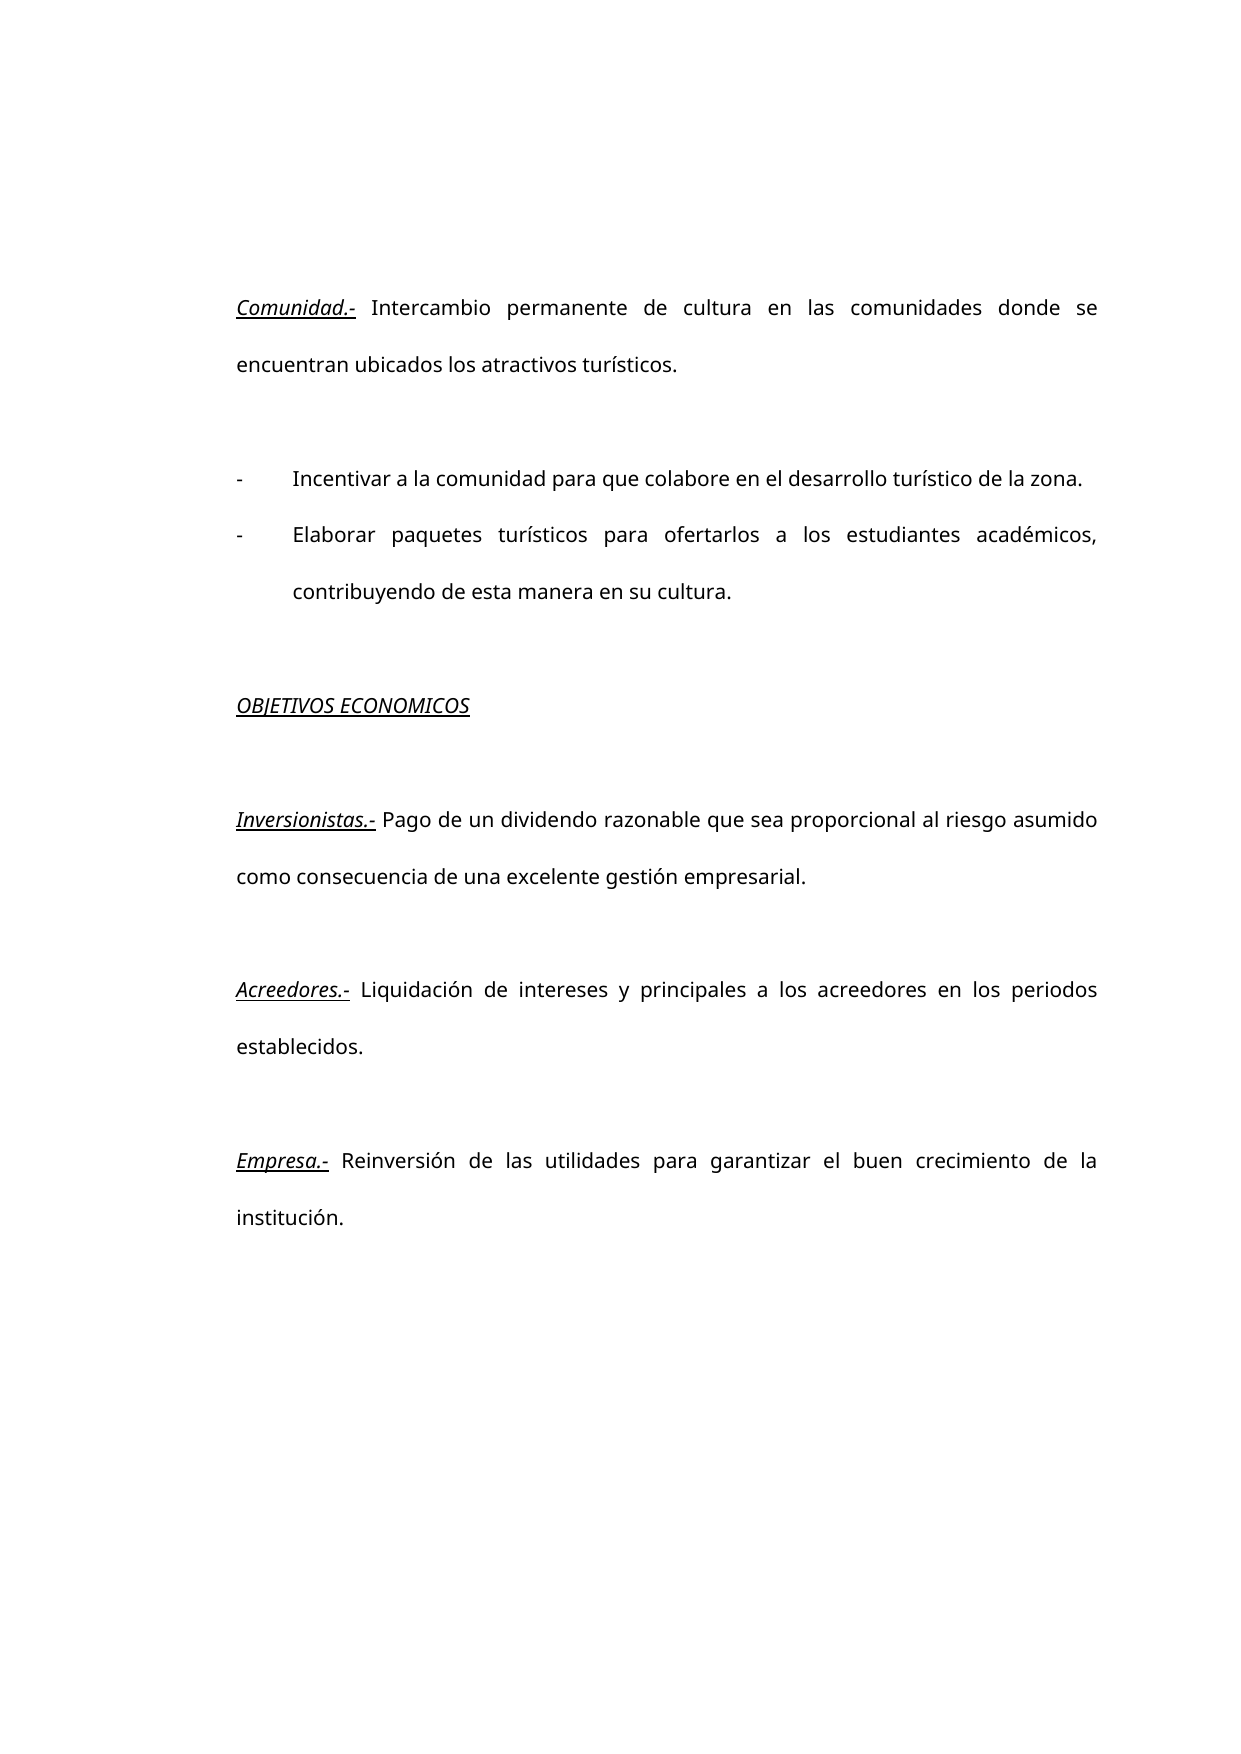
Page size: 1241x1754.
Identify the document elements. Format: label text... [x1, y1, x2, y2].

text - Elaborar paquetes turísticos para ofertarlos a los estudiantes académicos, contribuyendo de esta manera en su cultura. [236, 521, 1098, 606]
text Comunidad.- Intercambio permanente de cultura en las comunidades donde se encuentran ubicados los atractivos turísticos. [236, 293, 1098, 378]
text Acreedores.- Liquidación de intereses y principales a los acreedores en los periodos establecidos. [236, 976, 1098, 1061]
text Empresa.- Reinversión de las utilidades para garantizar el buen crecimiento de la institución. [236, 1146, 1098, 1232]
text - Incentivar a la comunidad para que colabore en el desarrollo turístico de la zona. [236, 464, 1098, 492]
text Inversionistas.- Pago de un dividendo razonable que sea proporcional al riesgo asumido como consecuencia de una excelente gestión empresarial. [236, 805, 1098, 890]
text OBJETIVOS ECONOMICOS [236, 691, 1098, 720]
